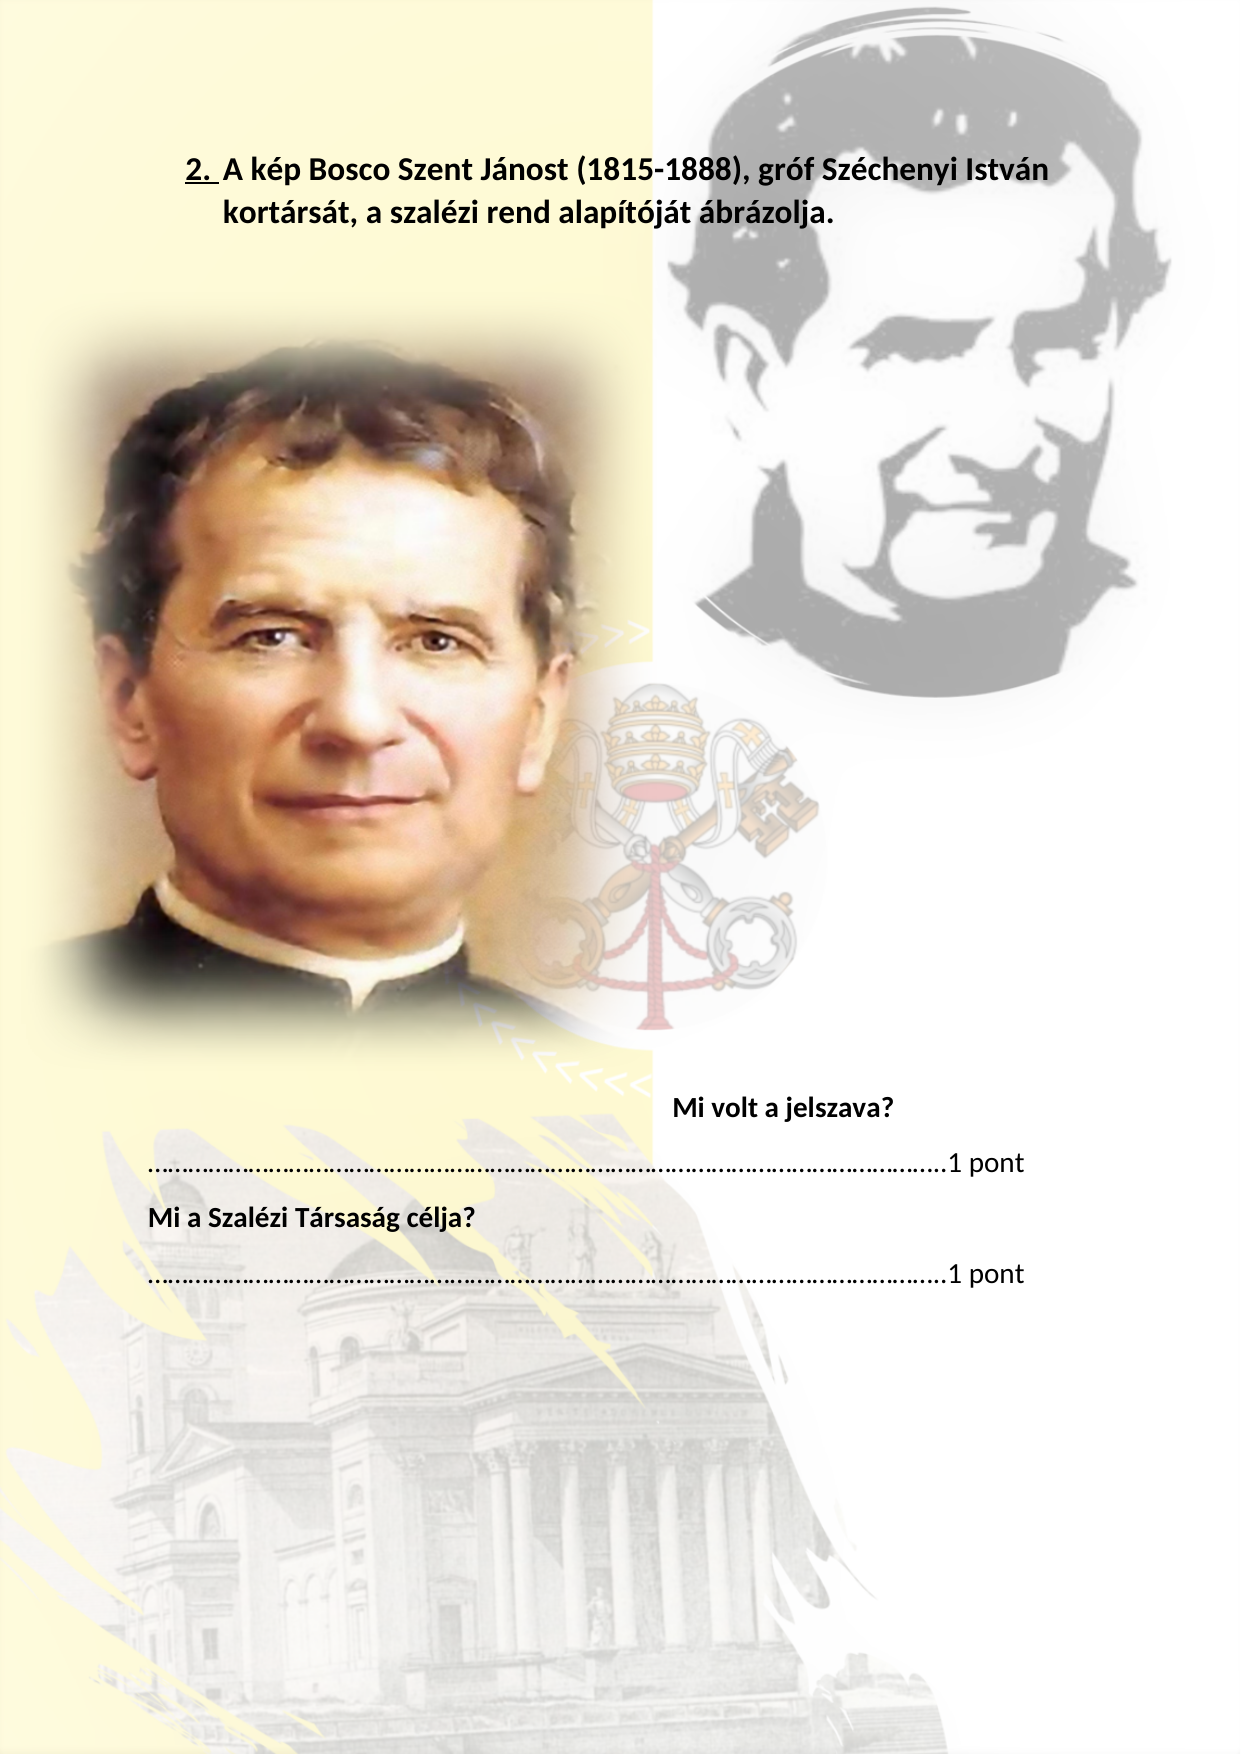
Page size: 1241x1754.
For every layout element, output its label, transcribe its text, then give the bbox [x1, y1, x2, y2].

text Mi a Szalézi Társaság célja? [148, 1199, 1093, 1235]
text ………………………………………………………………………………………………………..1 pont [148, 1144, 1093, 1180]
text Mi volt a jelszava? [148, 1089, 1093, 1125]
text ………………………………………………………………………………………………………..1 pont [148, 1255, 1093, 1290]
picture [0, 0, 1241, 1754]
list A kép Bosco Szent Jánost (1815-1888), gróf Széchenyi István kortársát, a szalézi rend alapítóját ábrázolja. [185, 148, 1093, 232]
